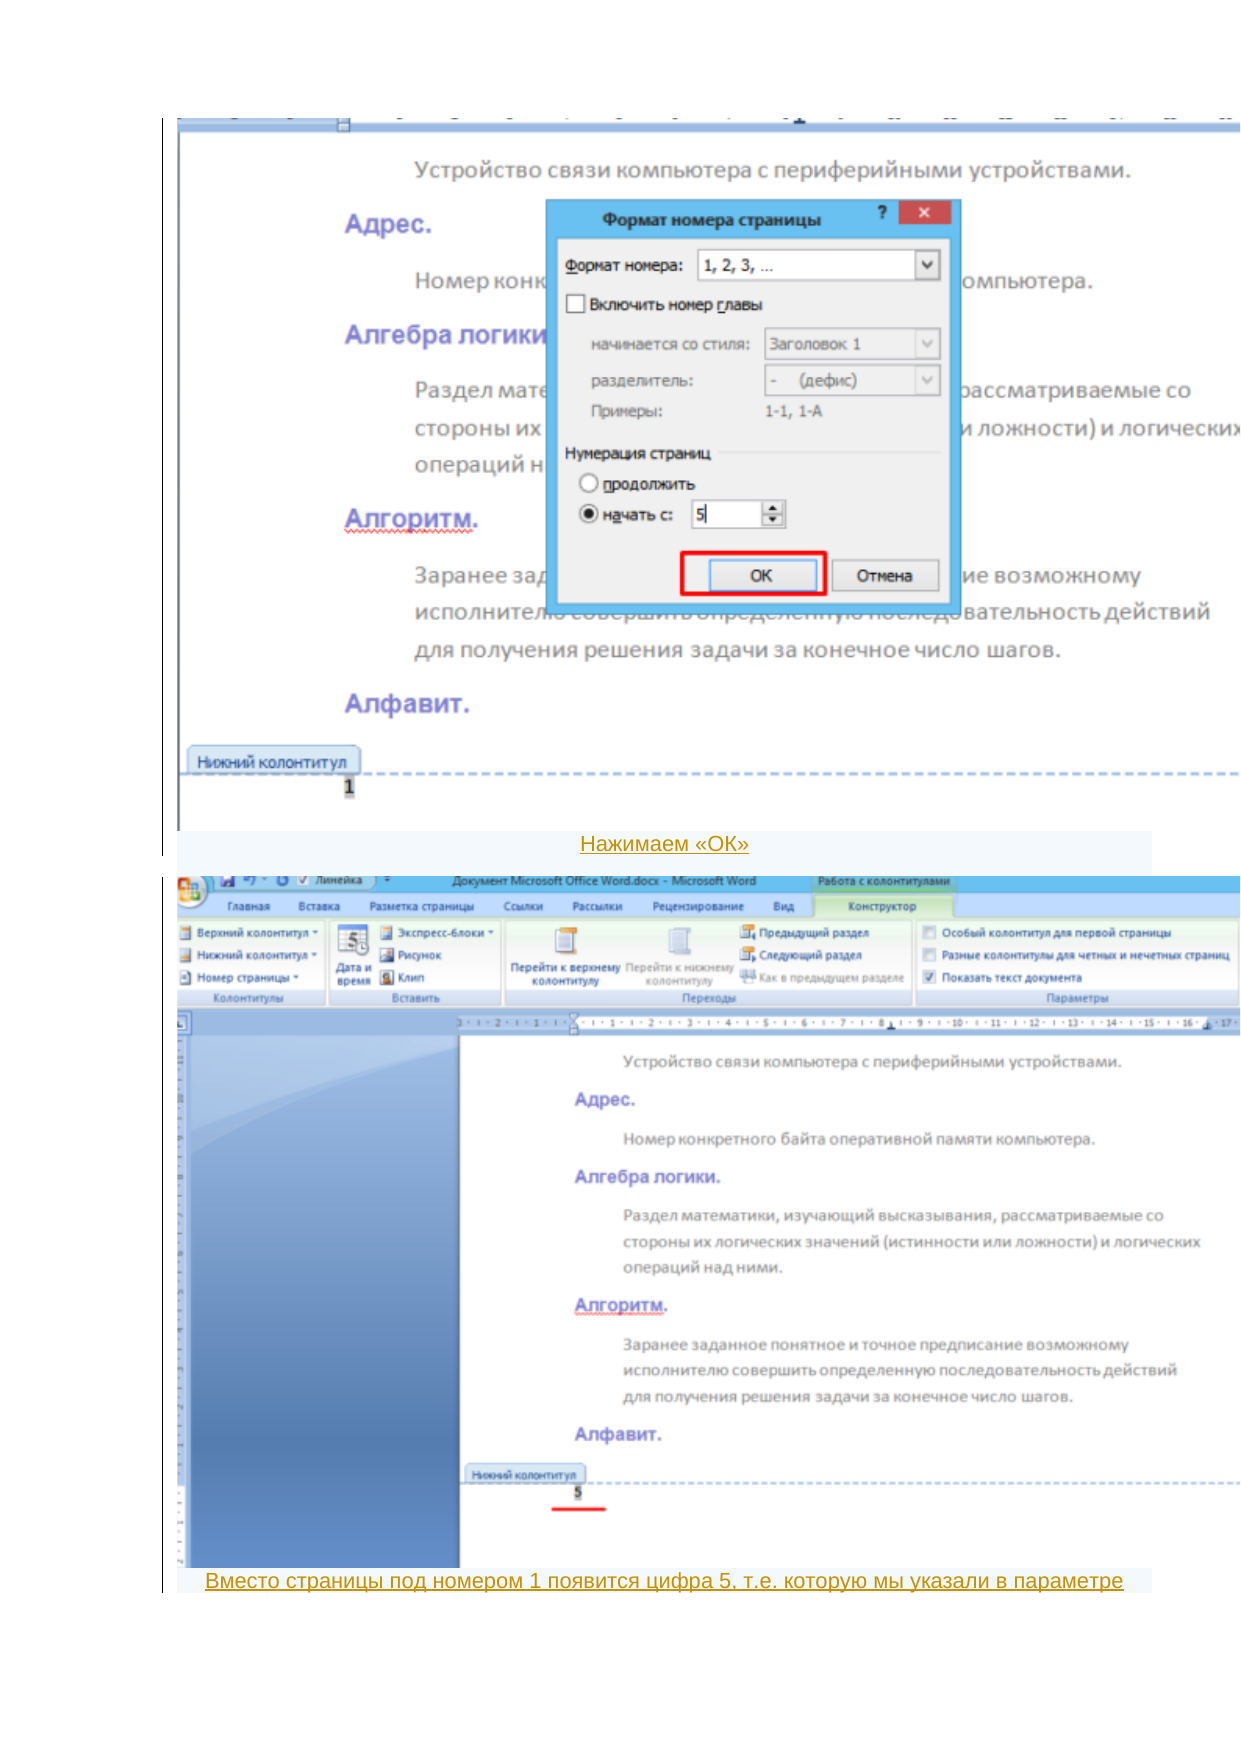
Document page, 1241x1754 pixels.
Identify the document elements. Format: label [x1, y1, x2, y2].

picture [177, 876, 1241, 1568]
picture [177, 118, 1241, 831]
